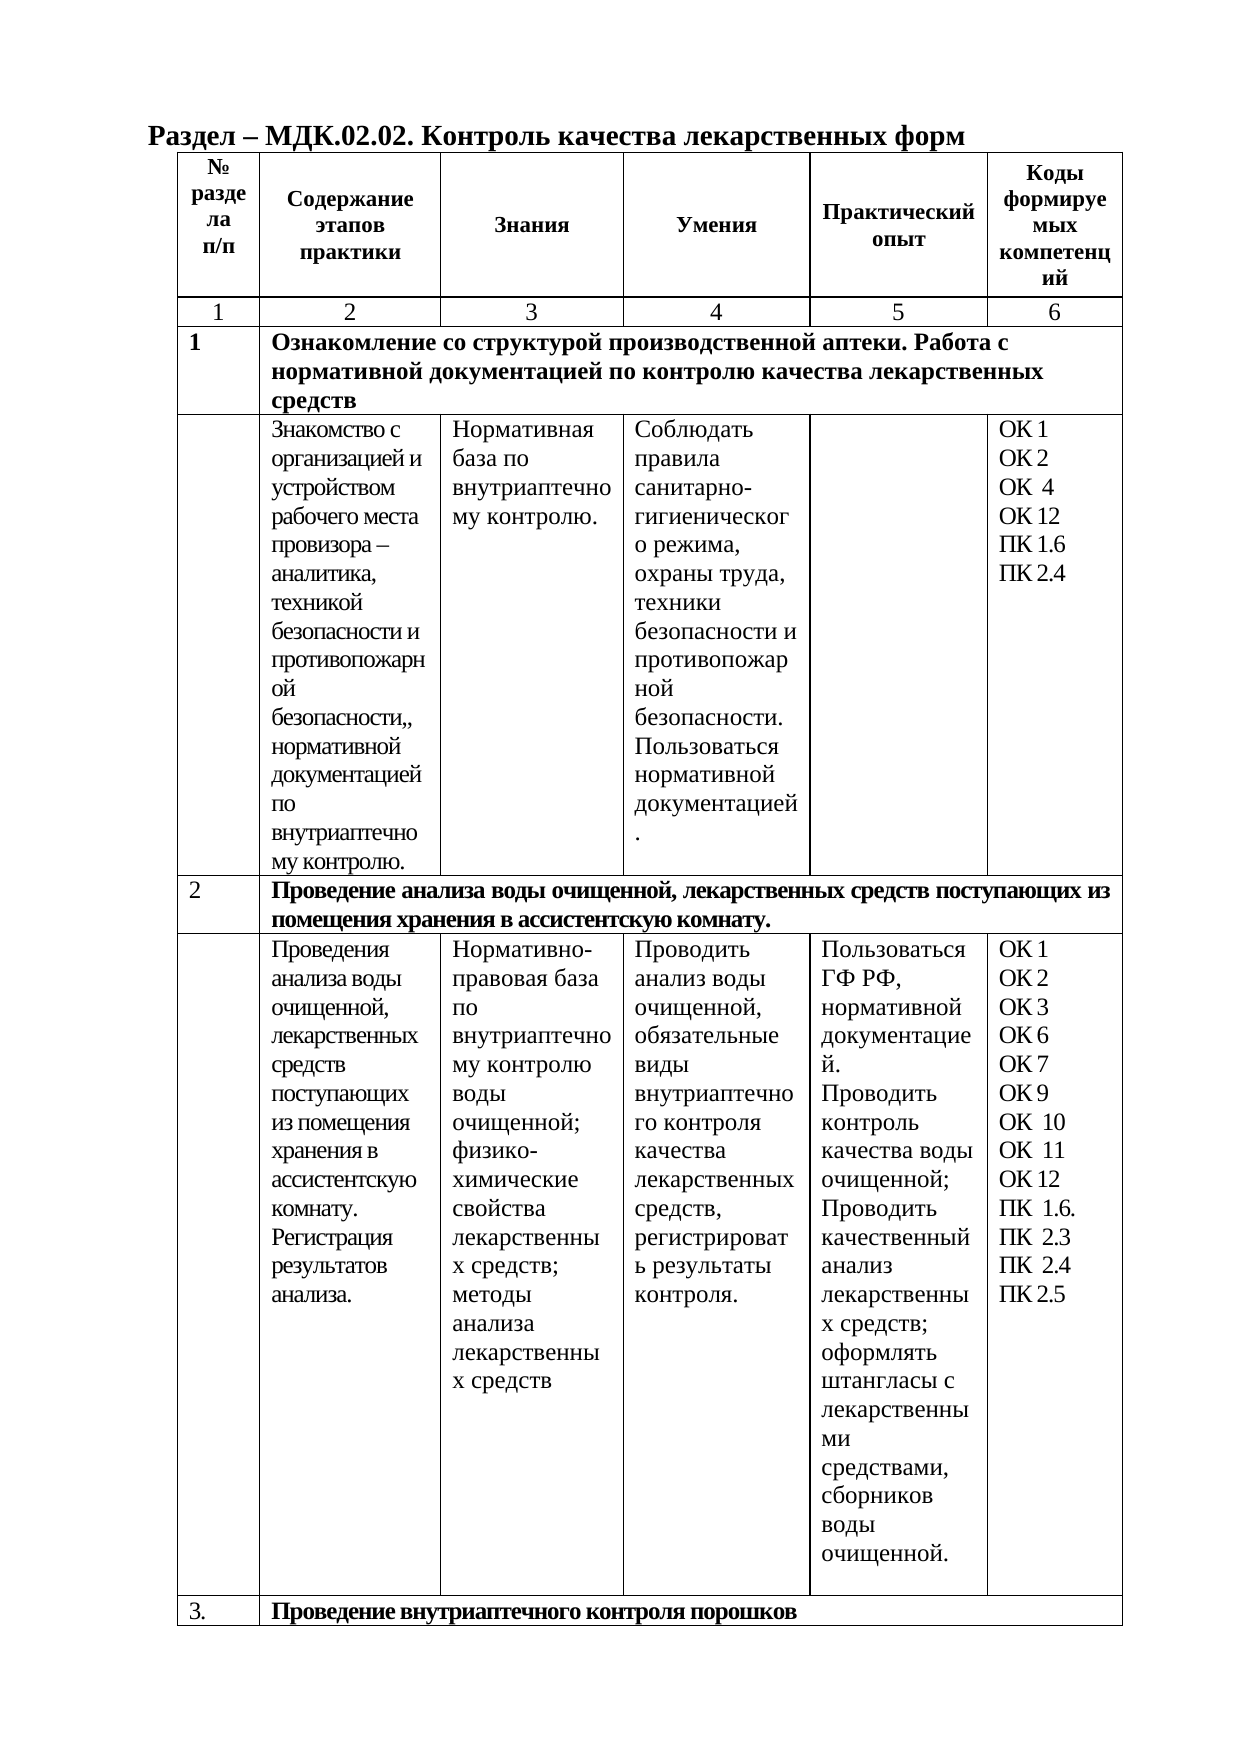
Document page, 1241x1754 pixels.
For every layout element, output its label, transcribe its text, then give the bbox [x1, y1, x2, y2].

table_cell Проведение внутриаптечного контроля порошков [260, 1596, 1122, 1625]
table_header Содержание этапов практики [260, 153, 440, 296]
table_cell [178, 415, 259, 874]
table_cell 5 [811, 298, 987, 326]
table_cell Проводить анализ воды очищенной, обязательные виды внутриаптечного контроля качества лекарственных средств, регистрировать результаты контроля. [624, 934, 809, 1595]
table_cell Нормативно-правовая база по внутриаптечному контролю воды очищенной; физико-химические свойства лекарственных средств; методы анализа лекарственных средств [441, 934, 623, 1595]
table_cell 4 [624, 298, 809, 326]
table_header Умения [624, 153, 809, 296]
table_cell ОК 1 ОК 2 ОК 3 ОК 6 ОК 7 ОК 9 ОК 10 ОК 11 ОК 12 ПК 1.6. ПК 2.3 ПК 2.4 ПК 2.5 [988, 934, 1122, 1595]
table_cell 6 [988, 298, 1122, 326]
table_cell ОК 1 ОК 2 ОК 4 ОК 12 ПК 1.6 ПК 2.4 [988, 415, 1122, 874]
table_cell Проведение анализа воды очищенной, лекарственных средств поступающих из помещения хранения в ассистентскую комнату. [260, 876, 1122, 933]
table_cell Соблюдать правила санитарно-гигиенического режима, охраны труда, техники безопасности и противопожарной безопасности. Пользоваться нормативной документацией. [624, 415, 809, 874]
table_cell Знакомство с организацией и устройством рабочего места провизора –аналитика, техникой безопасности и противопожарной безопасности,, нормативной документацией по внутриаптечному контролю. [260, 415, 440, 874]
table_cell Ознакомление со структурой производственной аптеки. Работа с нормативной документацией по контролю качества лекарственных средств [260, 327, 1122, 413]
table_header № раздела п/п [178, 153, 259, 296]
table_cell 2 [260, 298, 440, 326]
text Раздел – МДК.02.02. Контроль качества лекарственных форм [148, 118, 1122, 152]
table_header Коды формируемых компетенций [988, 153, 1122, 296]
table_cell Проведения анализа воды очищенной, лекарственных средств поступающих из помещения хранения в ассистентскую комнату. Регистрация результатов анализа. [260, 934, 440, 1595]
table_cell 1 [178, 298, 259, 326]
table_cell Нормативная база по внутриаптечному контролю. [441, 415, 623, 874]
table_cell 1 [178, 327, 259, 413]
table_header Практический опыт [811, 153, 987, 296]
table_header Знания [441, 153, 623, 296]
table_cell [811, 415, 987, 874]
table_cell 3. [178, 1596, 259, 1625]
table_cell Пользоваться ГФ РФ, нормативной документацией. Проводить контроль качества воды очищенной; Проводить качественный анализ лекарственных средств; оформлять штангласы с лекарственными средствами, сборников воды очищенной. [811, 934, 987, 1595]
table_cell 2 [178, 876, 259, 933]
table_cell [178, 934, 259, 1595]
table_cell 3 [441, 298, 623, 326]
